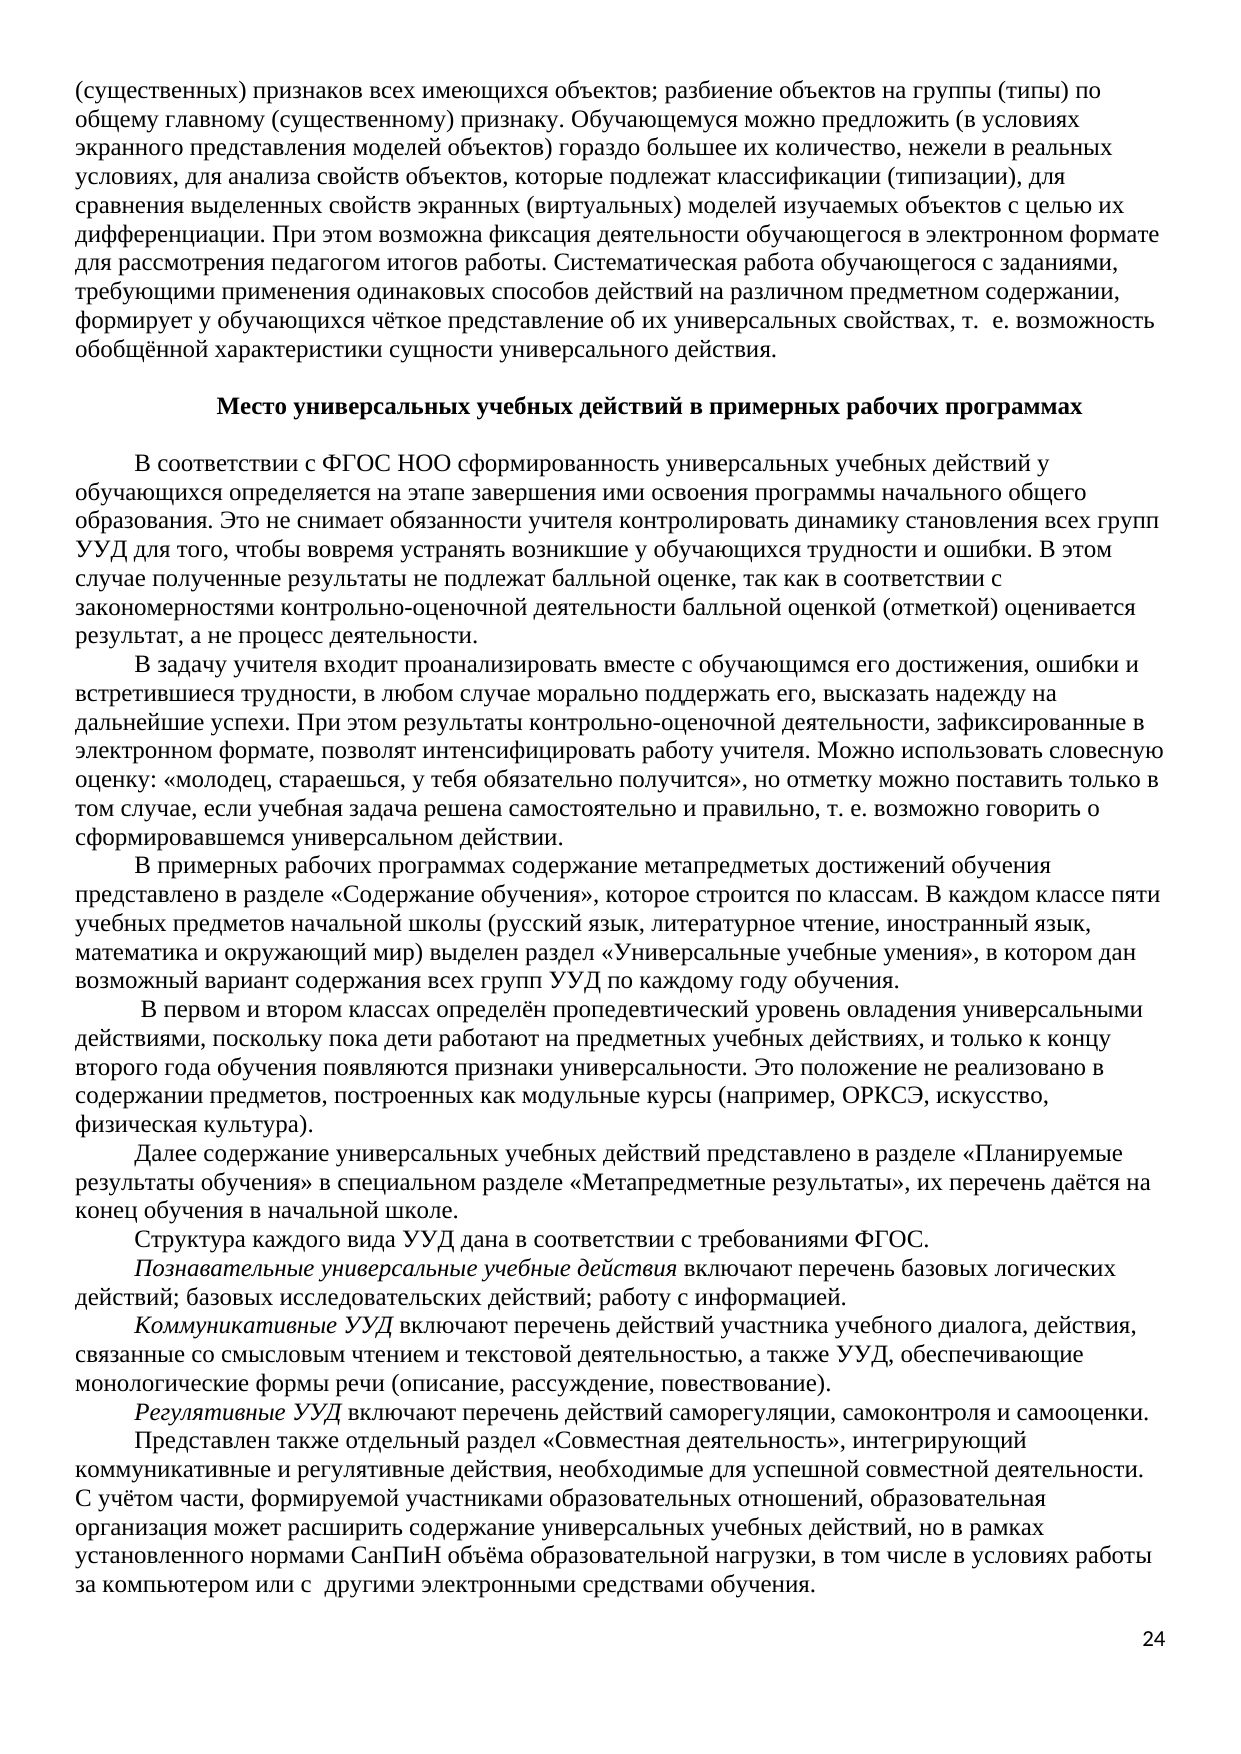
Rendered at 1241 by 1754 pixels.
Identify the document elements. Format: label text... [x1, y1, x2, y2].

text Познавательные универсальные учебные действия включают перечень базовых логических действий; базовых исследовательских действий; работу с информацией. [75, 1253, 1165, 1311]
text В первом и втором классах определён пропедевтический уровень овладения универсальными действиями, поскольку пока дети работают на предметных учебных действиях, и только к концу второго года обучения появляются признаки универсальности. Это положение не реализовано в содержании предметов, построенных как модульные курсы (например, ОРКСЭ, искусство, физическая культура). [75, 994, 1165, 1138]
text В задачу учителя входит проанализировать вместе с обучающимся его достижения, ошибки и встретившиеся трудности, в любом случае морально поддержать его, высказать надежду на дальнейшие успехи. При этом результаты контрольно-оценочной деятельности, зафиксированные в электронном формате, позволят интенсифицировать работу учителя. Можно использовать словесную оценку: «молодец, стараешься, у тебя обязательно получится», но отметку можно поставить только в том случае, если учебная задача решена самостоятельно и правильно, т. е. возможно говорить о сформировавшемся универсальном действии. [75, 649, 1165, 851]
text Далее содержание универсальных учебных действий представлено в разделе «Планируемые результаты обучения» в специальном разделе «Метапредметные результаты», их перечень даётся на конец обучения в начальной школе. [75, 1138, 1165, 1224]
text Место универсальных учебных действий в примерных рабочих программах [75, 391, 1165, 420]
text В соответствии с ФГОС НОО сформированность универсальных учебных действий у обучающихся определяется на этапе завершения ими освоения программы начального общего образования. Это не снимает обязанности учителя контролировать динамику становления всех групп УУД для того, чтобы вовремя устранять возникшие у обучающихся трудности и ошибки. В этом случае полученные результаты не подлежат балльной оценке, так как в соответствии с закономерностями контрольно-оценочной деятельности балльной оценкой (отметкой) оценивается результат, а не процесс деятельности. [75, 448, 1165, 649]
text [75, 75, 1165, 362]
text Коммуникативные УУД включают перечень действий участника учебного диалога, действия, связанные со смысловым чтением и текстовой деятельностью, а также УУД, обеспечивающие монологические формы речи (описание, рассуждение, повествование). [75, 1311, 1165, 1397]
text Структура каждого вида УУД дана в соответствии с требованиями ФГОС. [75, 1224, 1165, 1253]
text Регулятивные УУД включают перечень действий саморегуляции, самоконтроля и самооценки. [75, 1397, 1165, 1426]
text В примерных рабочих программах содержание метапредметых достижений обучения представлено в разделе «Содержание обучения», которое строится по классам. В каждом классе пяти учебных предметов начальной школы (русский язык, литературное чтение, иностранный язык, математика и окружающий мир) выделен раздел «Универсальные учебные умения», в котором дан возможный вариант содержания всех групп УУД по каждому году обучения. [75, 851, 1165, 994]
text Представлен также отдельный раздел «Совместная деятельность», интегрирующий коммуникативные и регулятивные действия, необходимые для успешной совместной деятельности. С учётом части, формируемой участниками образовательных отношений, образовательная организация может расширить содержание универсальных учебных действий, но в рамках установленного нормами СанПиН объёма образовательной нагрузки, в том числе в условиях работы за компьютером или с другими электронными средствами обучения. [75, 1426, 1165, 1598]
